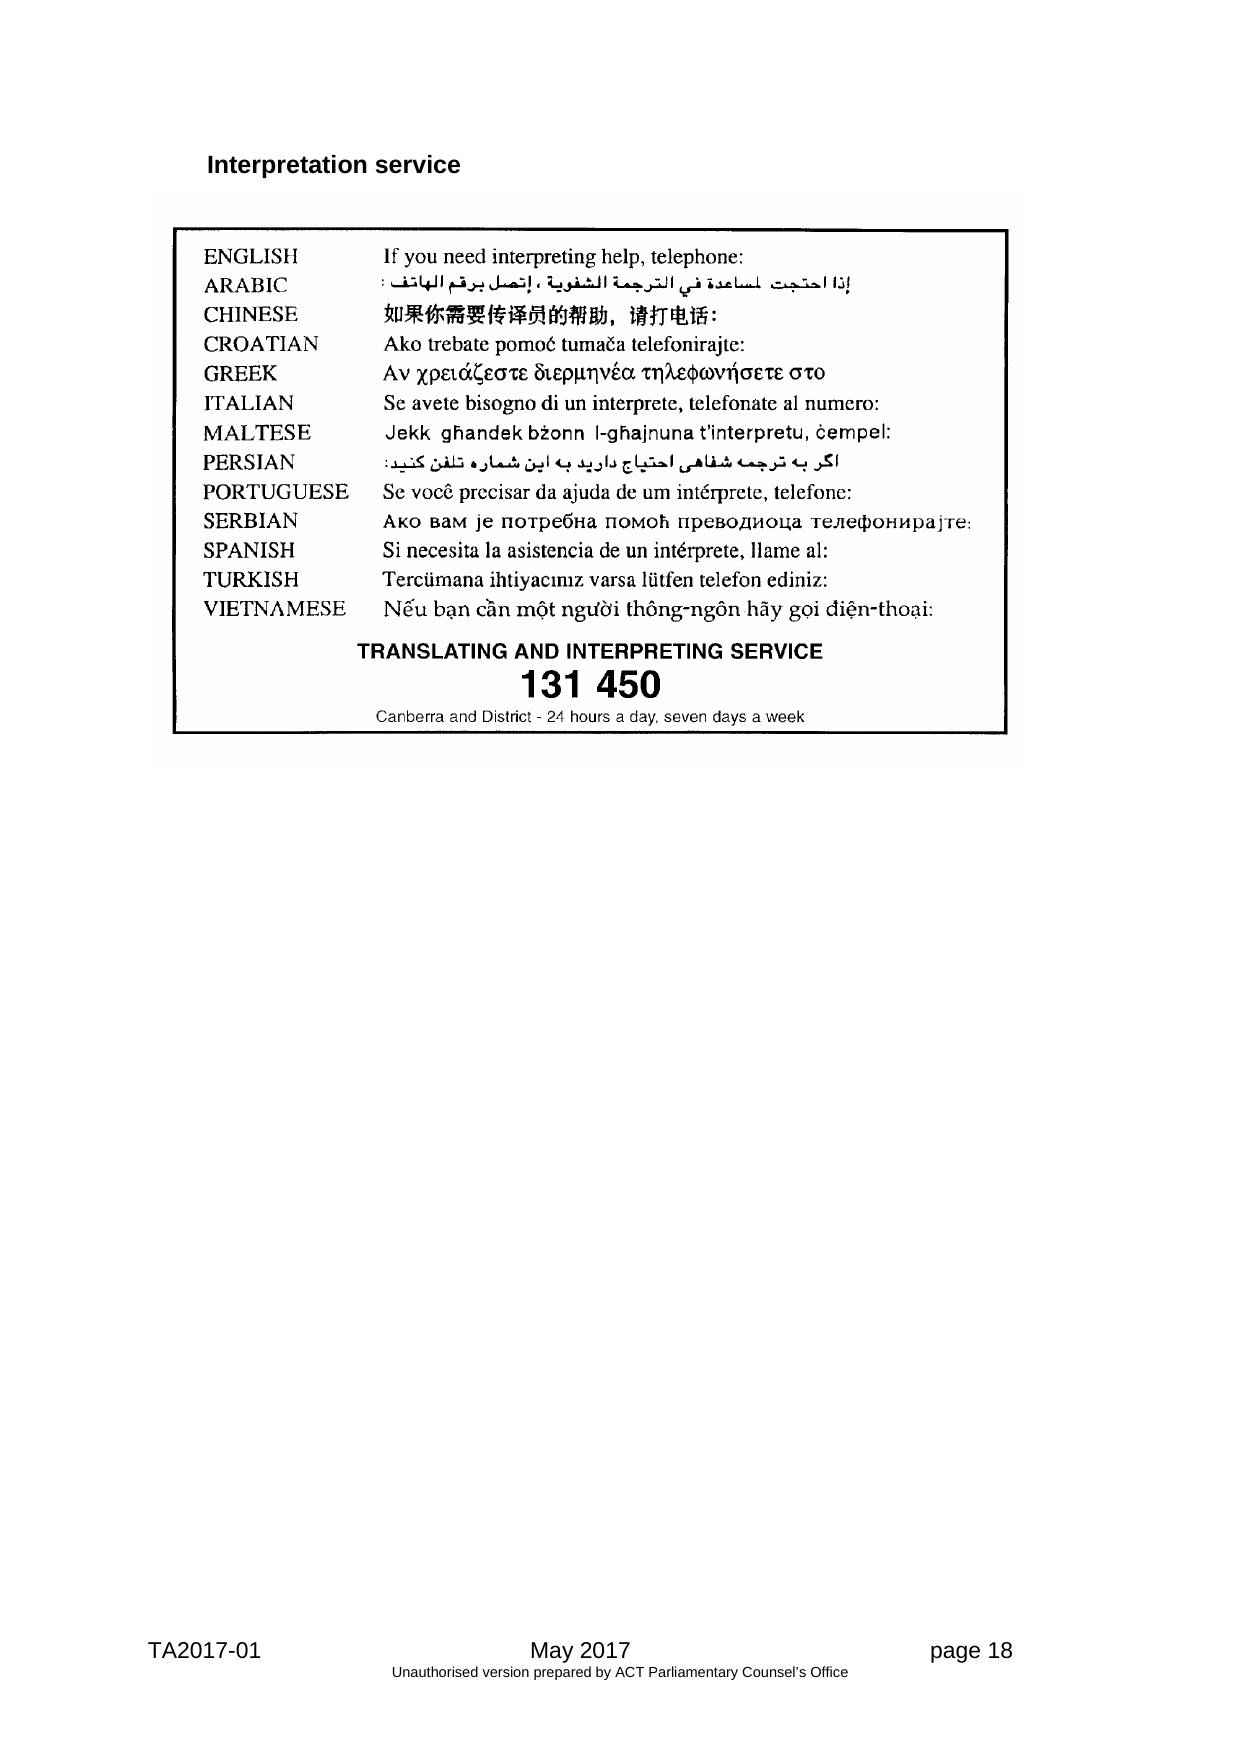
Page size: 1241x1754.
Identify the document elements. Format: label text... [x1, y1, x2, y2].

title Interpretation service [207, 150, 1092, 179]
picture [147, 191, 1025, 770]
